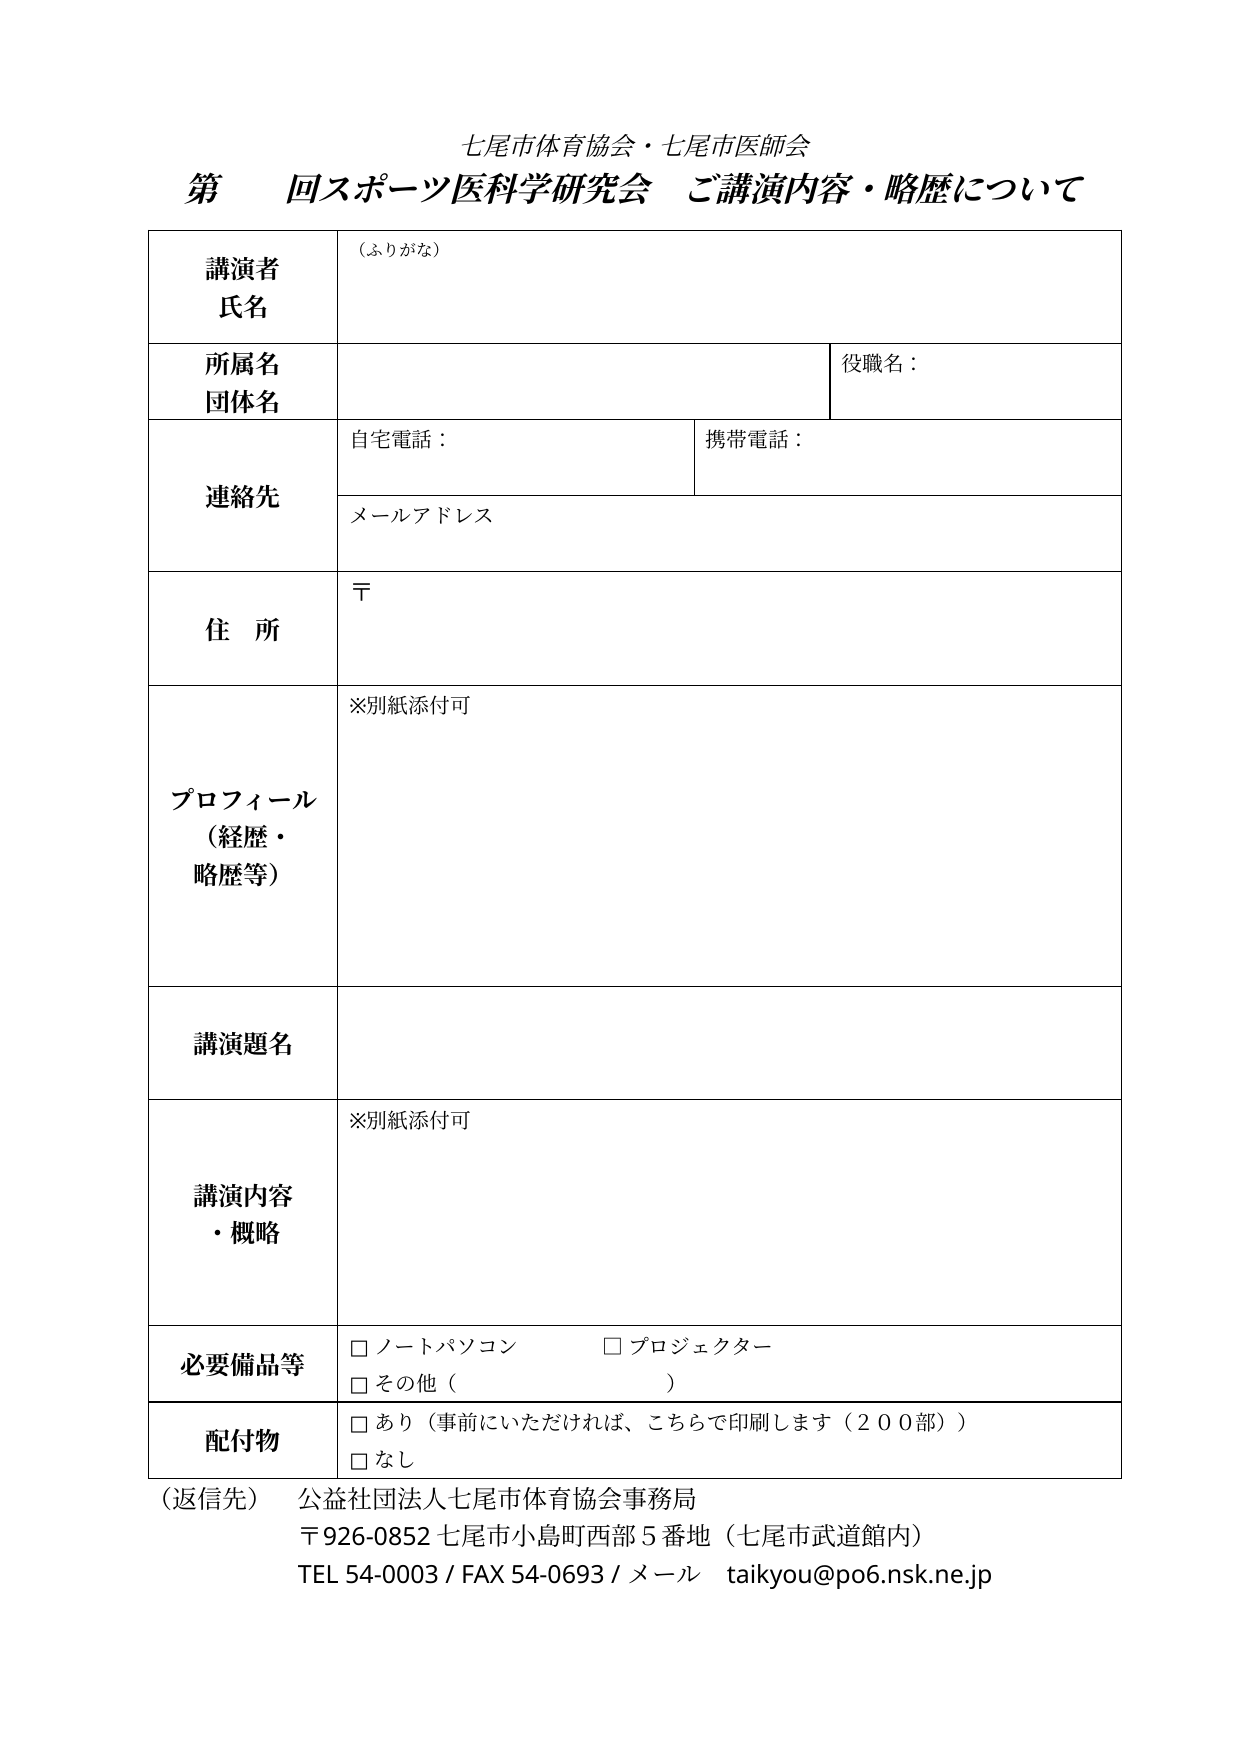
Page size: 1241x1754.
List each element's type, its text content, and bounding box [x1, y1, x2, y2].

table_header 講演者 氏名 [149, 231, 337, 343]
table_cell 所属名 団体名 [149, 344, 337, 419]
table_cell 必要備品等 [149, 1326, 337, 1401]
table_cell [338, 987, 1121, 1099]
table_cell 講演内容 ・概略 [149, 1100, 337, 1325]
table_cell 配付物 [149, 1403, 337, 1477]
text 〒926-0852七尾市小島町西部５番地（七尾市武道館内） [148, 1516, 1122, 1553]
text 第 回スポーツ医科学研究会 ご講演内容・略歴について [148, 163, 1122, 211]
table_cell ※別紙添付可 [338, 686, 1121, 986]
table_header （ふりがな） [338, 231, 1121, 343]
table_cell 講演題名 [149, 987, 337, 1099]
table_cell プロフィール （経歴・ 略歴等） [149, 686, 337, 986]
table_cell □ ノートパソコン □ プロジェクター □ その他（ ） [338, 1326, 1121, 1401]
text 七尾市体育協会・七尾市医師会 [148, 127, 1122, 163]
table_cell [338, 344, 829, 419]
table_cell 〒 [338, 572, 1121, 685]
table_cell 自宅電話： [338, 420, 694, 495]
table_cell □ あり（事前にいただければ、こちらで印刷します（２００部）） □ なし [338, 1403, 1121, 1477]
table_cell 住 所 [149, 572, 337, 685]
table_cell 連絡先 [149, 420, 337, 571]
table_cell 携帯電話： [695, 420, 1121, 495]
table_cell メールアドレス [338, 496, 1121, 571]
text TEL 54-0003 / FAX 54-0693 / メール taikyou@po6.nsk.ne.jp [148, 1553, 1122, 1591]
table_cell ※別紙添付可 [338, 1100, 1121, 1325]
text （返信先） 公益社団法人七尾市体育協会事務局 [148, 1479, 1122, 1516]
table_cell 役職名： [831, 344, 1121, 419]
